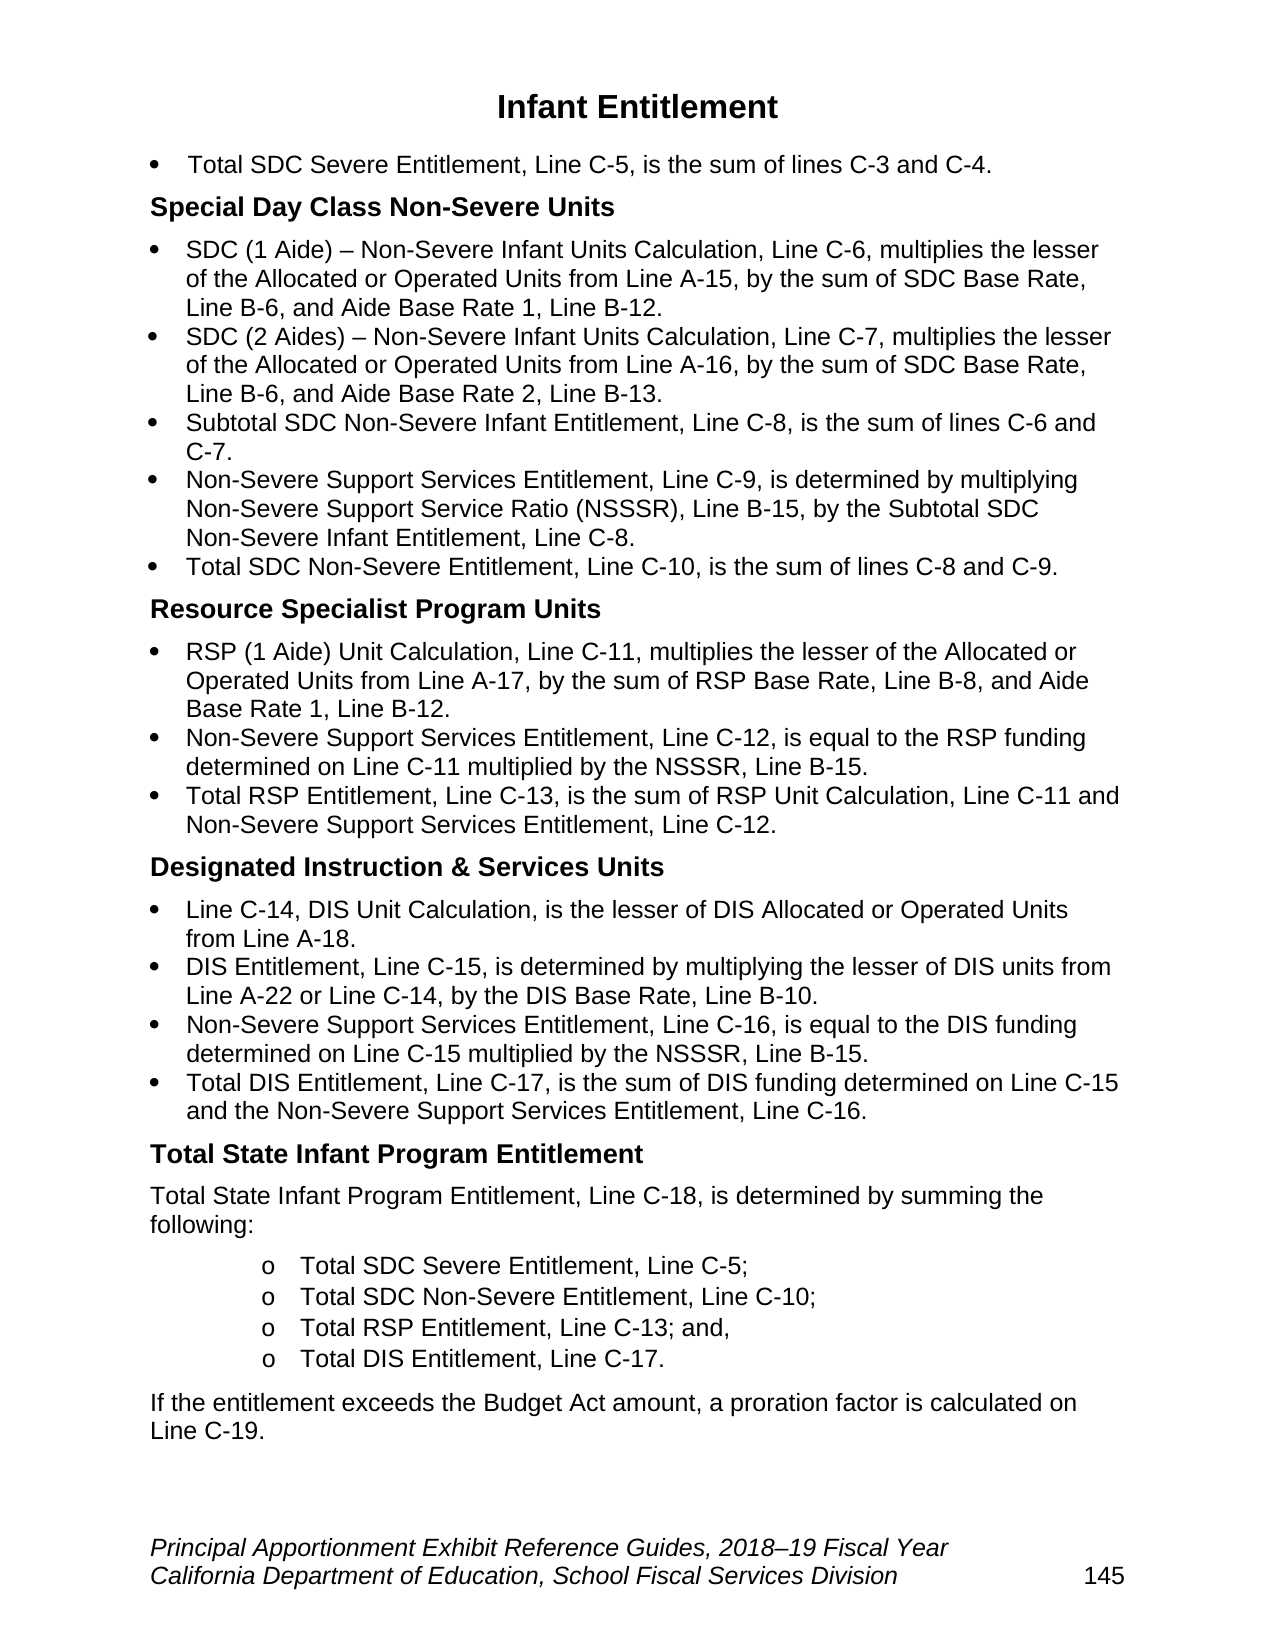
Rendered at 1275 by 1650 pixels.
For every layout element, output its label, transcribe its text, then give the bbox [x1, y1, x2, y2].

list Non-Severe Support Services Entitlement, Line C-16, is equal to the DIS funding determined on Line C-15 multiplied by the NSSSR, Line B-15. [150, 1010, 1125, 1067]
list Total SDC Severe Entitlement, Line C-5; [223, 1251, 1125, 1282]
list Non-Severe Support Services Entitlement, Line C-12, is equal to the RSP funding determined on Line C-11 multiplied by the NSSSR, Line B-15. [150, 723, 1125, 781]
subtitle Designated Instruction & Services Units [150, 851, 1125, 882]
list Total SDC Non-Severe Entitlement, Line C-10; [223, 1282, 1125, 1313]
list SDC (2 Aides) – Non-Severe Infant Units Calculation, Line C-7, multiplies the lesser of the Allocated or Operated Units from Line A-16, by the sum of SDC Base Rate, Line B-6, and Aide Base Rate 2, Line B-13. [148, 321, 1125, 408]
list Non-Severe Support Services Entitlement, Line C-9, is determined by multiplying Non-Severe Support Service Ratio (NSSSR), Line B-15, by the Subtotal SDC Non-Severe Infant Entitlement, Line C-8. [148, 465, 1125, 552]
subtitle Resource Specialist Program Units [150, 593, 1125, 624]
subtitle Special Day Class Non-Severe Units [150, 191, 1125, 223]
list Subtotal SDC Non-Severe Infant Entitlement, Line C-8, is the sum of lines C-6 and C-7. [148, 408, 1125, 465]
text If the entitlement exceeds the Budget Act amount, a proration factor is calculated on Line C-19. [150, 1388, 1125, 1445]
list Line C-14, DIS Unit Calculation, is the lesser of DIS Allocated or Operated Units from Line A-18. [150, 895, 1125, 952]
list SDC (1 Aide) – Non-Severe Infant Units Calculation, Line C-6, multiplies the lesser of the Allocated or Operated Units from Line A-15, by the sum of SDC Base Rate, Line B-6, and Aide Base Rate 1, Line B-12. [150, 235, 1125, 321]
list Total DIS Entitlement, Line C-17, is the sum of DIS funding determined on Line C-15 and the Non-Severe Support Services Entitlement, Line C-16. [150, 1067, 1125, 1125]
list RSP (1 Aide) Unit Calculation, Line C-11, multiplies the lesser of the Allocated or Operated Units from Line A-17, by the sum of RSP Base Rate, Line B-8, and Aide Base Rate 1, Line B-12. [150, 637, 1125, 723]
list Total RSP Entitlement, Line C-13; and, [223, 1313, 1125, 1344]
text Total State Infant Program Entitlement, Line C-18, is determined by summing the following: [150, 1181, 1125, 1239]
list Total SDC Non-Severe Entitlement, Line C-10, is the sum of lines C-8 and C-9. [148, 552, 1125, 581]
list Total SDC Severe Entitlement, Line C-5, is the sum of lines C-3 and C-4. [150, 150, 1125, 179]
list Total DIS Entitlement, Line C-17. [223, 1344, 1125, 1375]
list Total RSP Entitlement, Line C-13, is the sum of RSP Unit Calculation, Line C-11 and Non-Severe Support Services Entitlement, Line C-12. [150, 781, 1125, 838]
subtitle Total State Infant Program Entitlement [150, 1138, 1125, 1169]
list DIS Entitlement, Line C-15, is determined by multiplying the lesser of DIS units from Line A-22 or Line C-14, by the DIS Base Rate, Line B-10. [150, 952, 1125, 1010]
